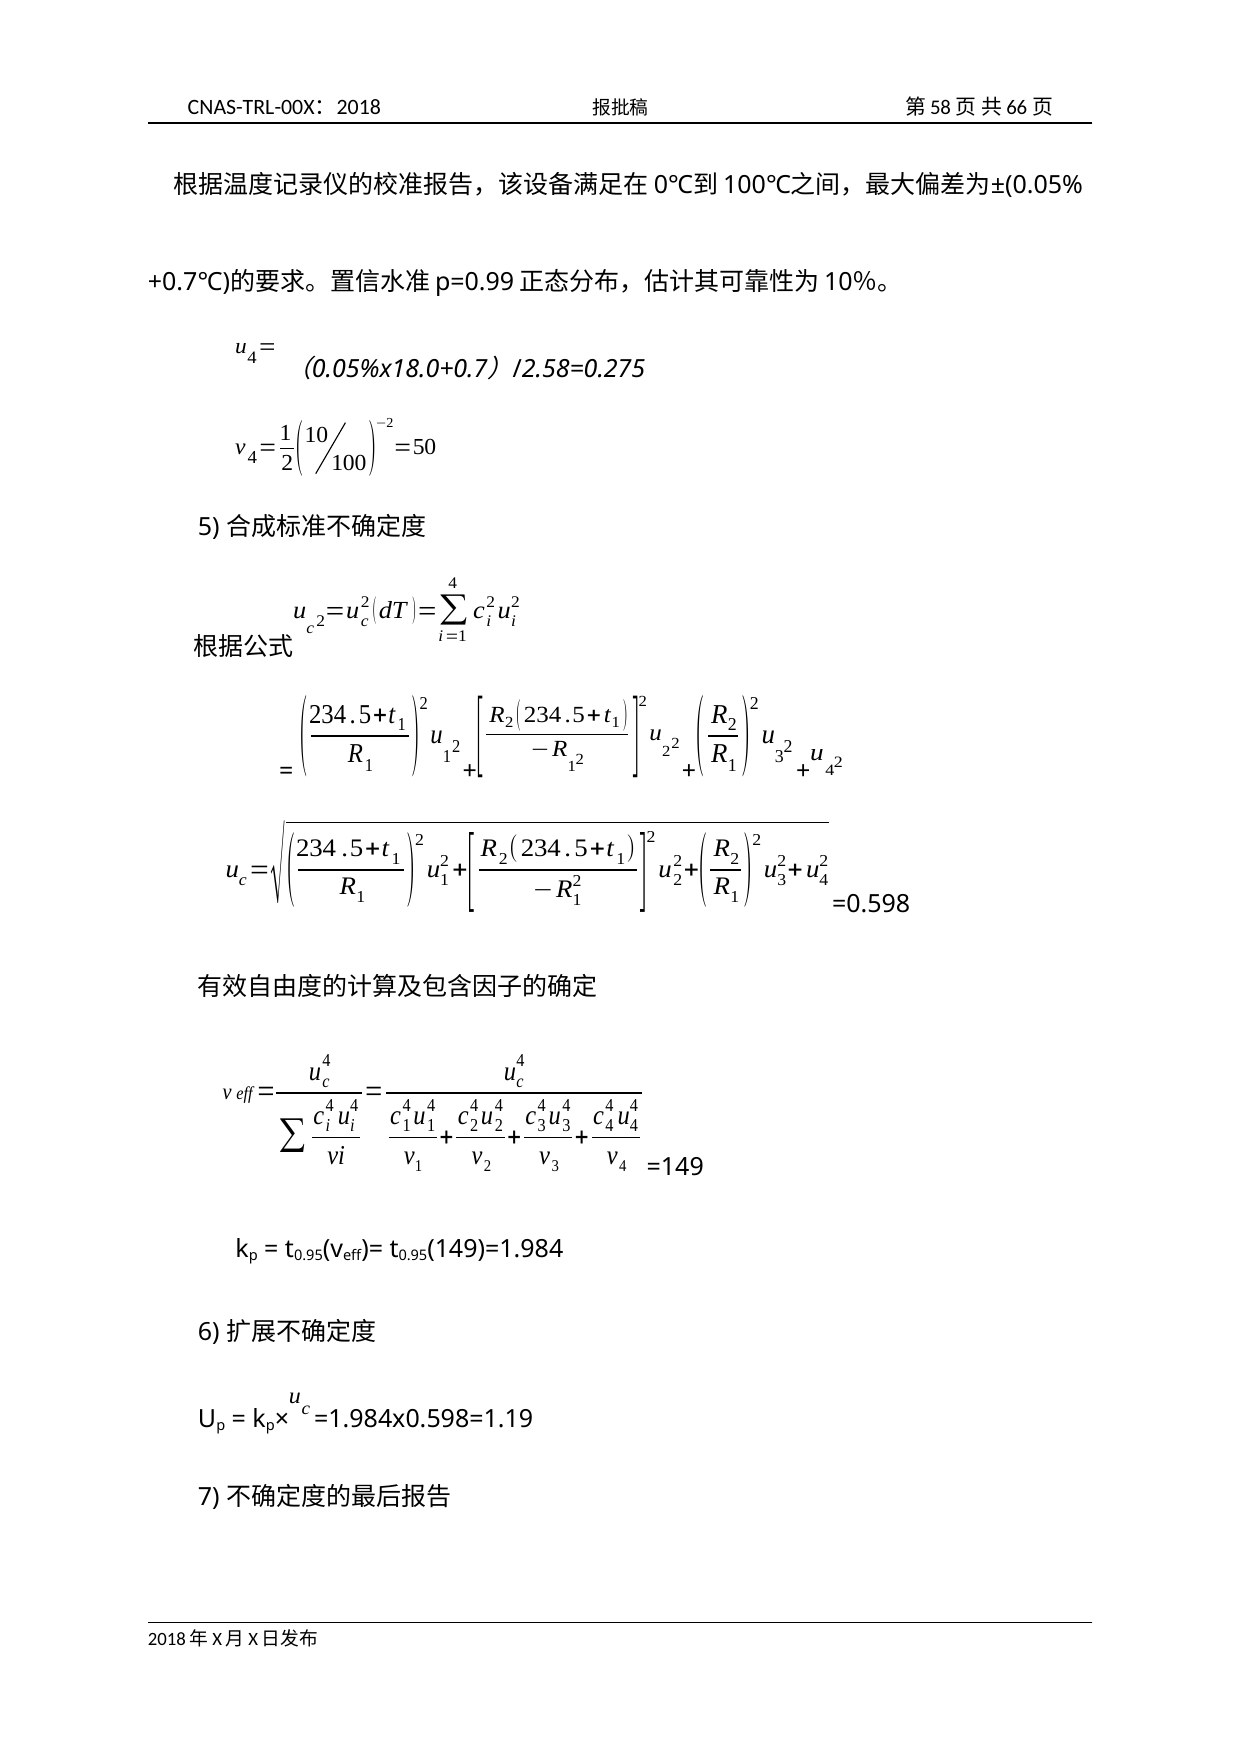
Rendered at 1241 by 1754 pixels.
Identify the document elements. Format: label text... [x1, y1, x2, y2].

text kp = t0.95(veff)= t0.95(149)=1.984 [148, 1215, 1092, 1280]
text Up = kp×=1.984x0.598=1.19 [148, 1380, 1092, 1445]
text =149 [148, 1035, 1092, 1198]
text =0.598 [148, 805, 1092, 935]
text 根据温度记录仪的校准报告，该设备满足在到之间，最大偏差为±(0.05%+)的要求。置信水准p=0.99正态分布，估计其可靠性为10％。 [148, 150, 1092, 312]
text 根据公式 [148, 575, 1092, 673]
text 6) 扩展不确定度 [148, 1297, 1092, 1362]
text （0.05%x18.0+0.7）/2.58=0.275 [191, 331, 1092, 396]
text 5) 合成标准不确定度 [148, 492, 1092, 557]
text = +++ [148, 691, 1092, 788]
text 7) 不确定度的最后报告 [148, 1462, 1092, 1527]
text 有效自由度的计算及包含因子的确定 [148, 952, 1092, 1017]
